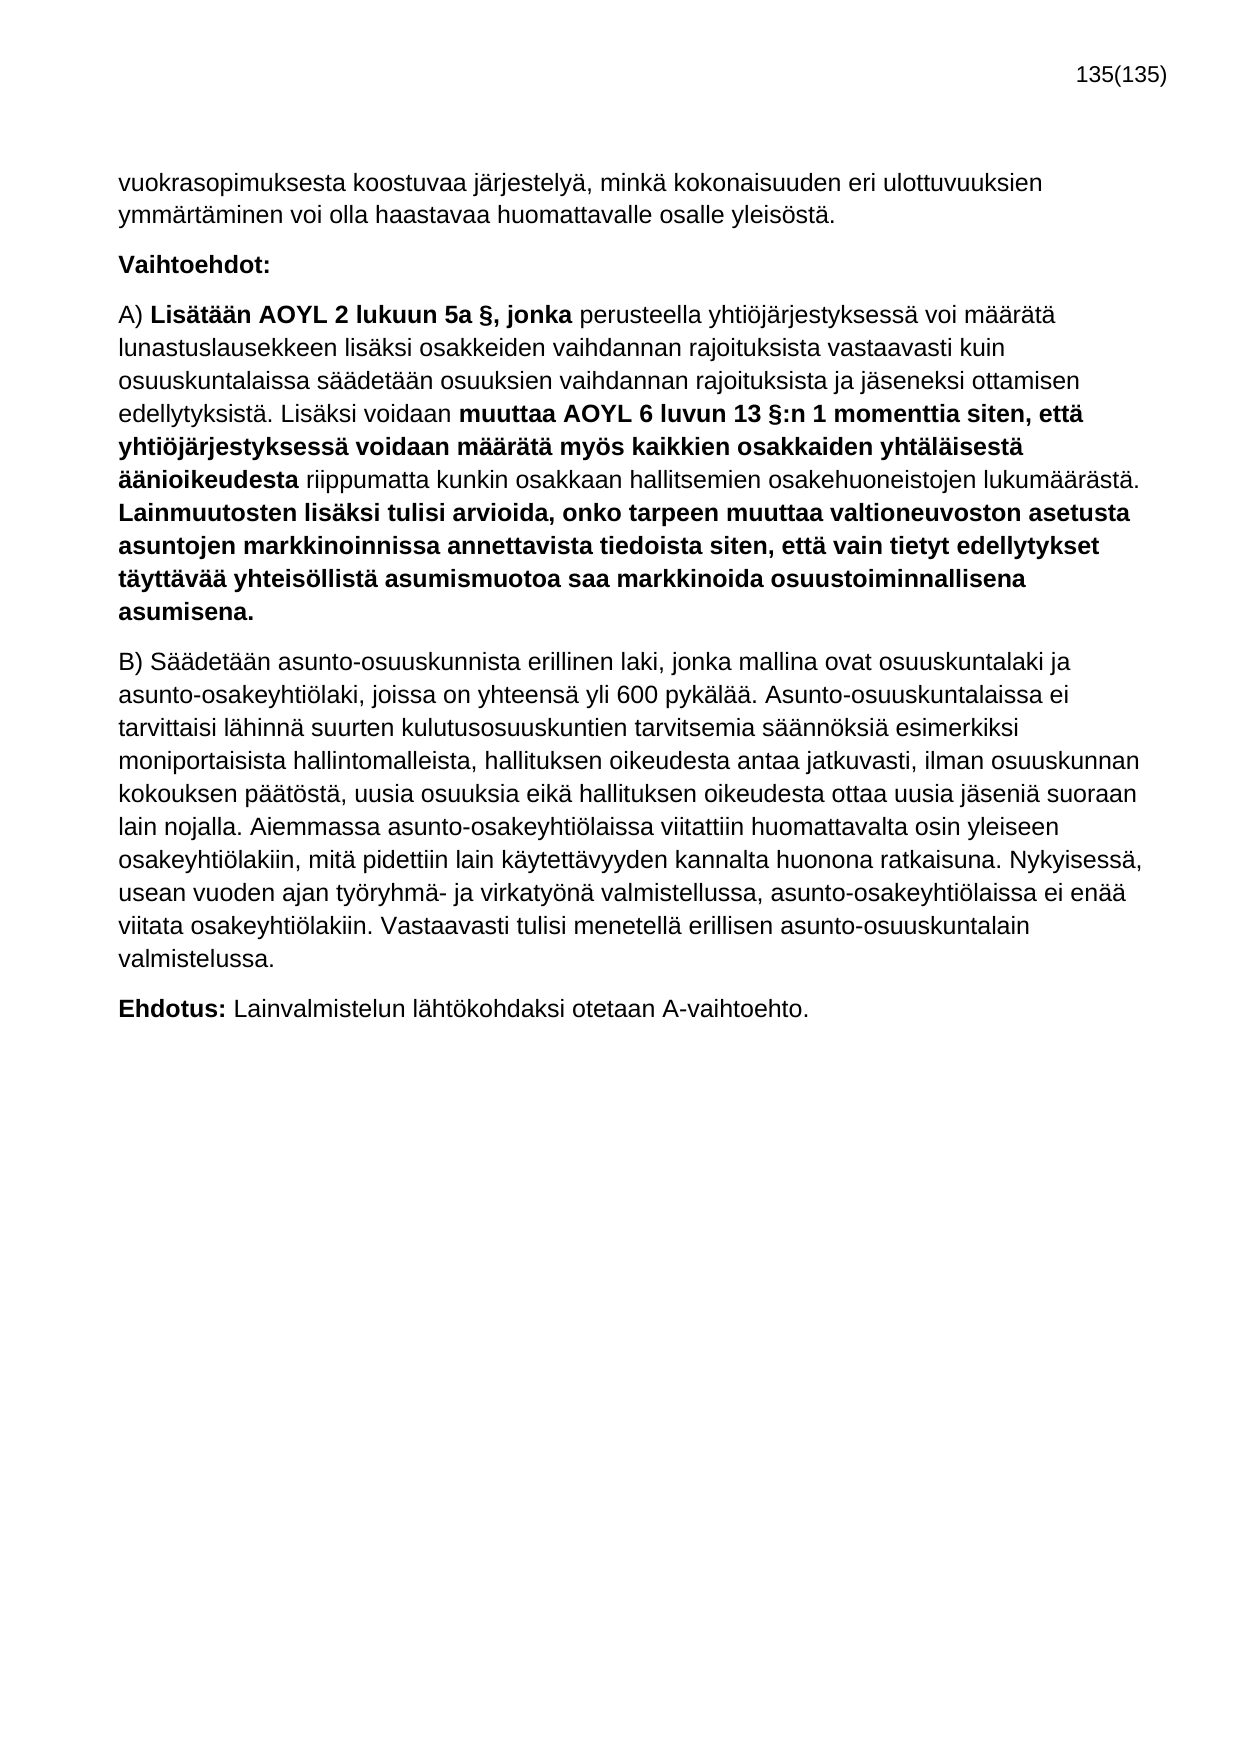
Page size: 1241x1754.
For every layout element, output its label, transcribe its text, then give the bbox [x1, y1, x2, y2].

text Ehdotus: Lainvalmistelun lähtökohdaksi otetaan A-vaihtoehto. [118, 994, 1146, 1022]
text Vaihtoehdot: [118, 250, 1146, 279]
text B) Säädetään asunto-osuuskunnista erillinen laki, jonka mallina ovat osuuskuntalaki ja asunto-osakeyhtiölaki, joissa on yhteensä yli 600 pykälää. Asunto-osuuskuntalaissa ei tarvittaisi lähinnä suurten kulutusosuuskuntien tarvitsemia säännöksiä esimerkiksi moniportaisista hallintomalleista, hallituksen oikeudesta antaa jatkuvasti, ilman osuuskunnan kokouksen päätöstä, uusia osuuksia eikä hallituksen oikeudesta ottaa uusia jäseniä suoraan lain nojalla. Aiemmassa asunto-osakeyhtiölaissa viitattiin huomattavalta osin yleiseen osakeyhtiölakiin, mitä pidettiin lain käytettävyyden kannalta huonona ratkaisuna. Nykyisessä, usean vuoden ajan työryhmä- ja virkatyönä valmistellussa, asunto-osakeyhtiölaissa ei enää viitata osakeyhtiölakiin. Vastaavasti tulisi menetellä erillisen asunto-osuuskuntalain valmistelussa. [118, 647, 1146, 973]
text A) Lisätään AOYL 2 lukuun 5a §, jonka perusteella yhtiöjärjestyksessä voi määrätä lunastuslausekkeen lisäksi osakkeiden vaihdannan rajoituksista vastaavasti kuin osuuskuntalaissa säädetään osuuksien vaihdannan rajoituksista ja jäseneksi ottamisen edellytyksistä. Lisäksi voidaan muuttaa AOYL 6 luvun 13 §:n 1 momenttia siten, että yhtiöjärjestyksessä voidaan määrätä myös kaikkien osakkaiden yhtäläisestä äänioikeudesta riippumatta kunkin osakkaan hallitsemien osakehuoneistojen lukumäärästä. Lainmuutosten lisäksi tulisi arvioida, onko tarpeen muuttaa valtioneuvoston asetusta asuntojen markkinoinnissa annettavista tiedoista siten, että vain tietyt edellytykset täyttävää yhteisöllistä asumismuotoa saa markkinoida osuustoiminnallisena asumisena. [118, 300, 1146, 626]
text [118, 167, 1146, 229]
